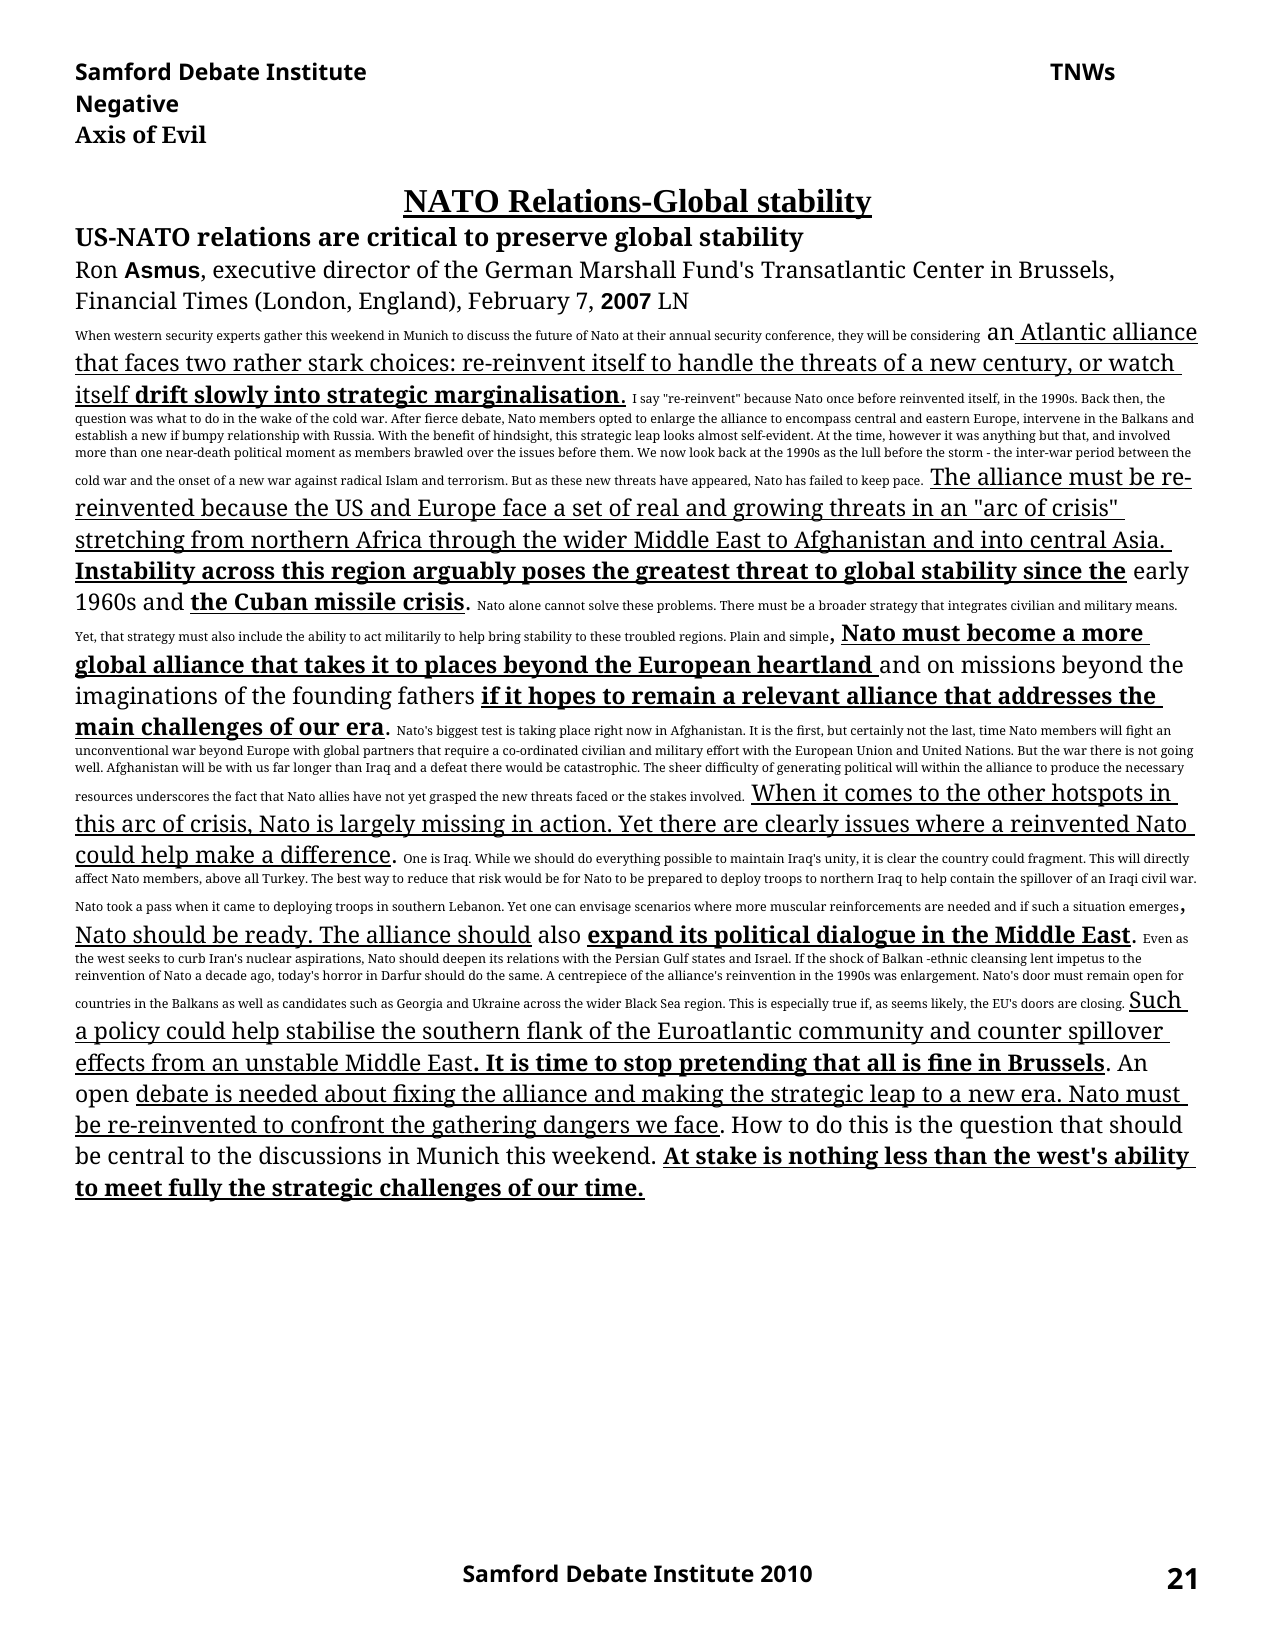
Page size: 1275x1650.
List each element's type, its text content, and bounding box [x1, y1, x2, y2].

subtitle US-NATO relations are critical to preserve global stability [75, 219, 1200, 254]
text When western security experts gather this weekend in to discuss the future of Nato at their annual security conference, they will be considering an Atlantic alliance that faces two rather stark choices: re-reinvent itself to handle the threats of a new century, or watch itself drift slowly into strategic marginalisation. I say "re-reinvent" because Nato once before reinvented itself, in the 1990s. Back then, the question was what to do in the wake of the cold war. After fierce debate, Nato members opted to enlarge the alliance to encompass central and eastern Europe, intervene in the Balkans and establish a new if bumpy relationship with . With the benefit of hindsight, this strategic leap looks almost self-evident. At the time, however it was anything but that, and involved more than one near-death political moment as members brawled over the issues before them. We now look back at the 1990s as the lull before the storm - the inter-war period between the cold war and the onset of a new war against radical Islam and terrorism. But as these new threats have appeared, Nato has failed to keep pace. The alliance must be re-reinvented because the US and Europe face a set of real and growing threats in an "arc of crisis" stretching from northern Africa through the wider Middle East to Afghanistan and into central Asia. Instability across this region arguably poses the greatest threat to global stability since the early 1960s and the Cuban missile crisis. Nato alone cannot solve these problems. There must be a broader strategy that integrates civilian and military means. Yet, that strategy must also include the ability to act militarily to help bring stability to these troubled regions. Plain and simple, Nato must become a more global alliance that takes it to places beyond the European heartland and on missions beyond the imaginations of the founding fathers if it hopes to remain a relevant alliance that addresses the main challenges of our era. Nato's biggest test is taking place right now in . It is the first, but certainly not the last, time Nato members will fight an unconventional war beyond with global partners that require a co-ordinated civilian and military effort with the European Union and United Nations. But the war there is not going well. will be with us far longer than and a defeat there would be catastrophic. The sheer difficulty of generating political will within the alliance to produce the necessary resources underscores the fact that Nato allies have not yet grasped the new threats faced or the stakes involved. When it comes to the other hotspots in this arc of crisis, Nato is largely missing in action. Yet there are clearly issues where a reinvented Nato could help make a difference. One is . While we should do everything possible to maintain 's unity, it is clear the country could fragment. This will directly affect Nato members, above all . The best way to reduce that risk would be for Nato to be prepared to deploy troops to northern to help contain the spillover of an Iraqi civil war. Nato took a pass when it came to deploying troops in southern . Yet one can envisage scenarios where more muscular reinforcements are needed and if such a situation emerges, Nato should be ready. The alliance should also expand its political dialogue in the . Even as the west seeks to curb 's nuclear aspirations, Nato should deepen its relations with the Persian Gulf states and . If the shock of Balkan -ethnic cleansing lent impetus to the reinvention of Nato a decade ago, today's horror in Darfur should do the same. A centrepiece of the alliance's reinvention in the 1990s was enlargement. Nato's door must remain open for countries in the Balkans as well as candidates such as and across the wider region. This is especially true if, as seems likely, the EU's doors are closing. Such a policy could help stabilise the southern flank of the Euroatlantic community and counter spillover effects from an unstable . It is time to stop pretending that all is fine in Brussels. An open debate is needed about fixing the alliance and making the strategic leap to a new era. Nato must be re-reinvented to confront the gathering dangers we face. How to do this is the question that should be central to the discussions in this weekend. At stake is nothing less than the west's ability to meet fully the strategic challenges of our time. [75, 316, 1200, 1203]
text Ron Asmus, executive director of the German Marshall Fund's Transatlantic Center in Brussels, Financial Times (London, England), February 7, 2007 LN [75, 254, 1200, 316]
subtitle NATO Relations-Global stability [75, 181, 1200, 219]
